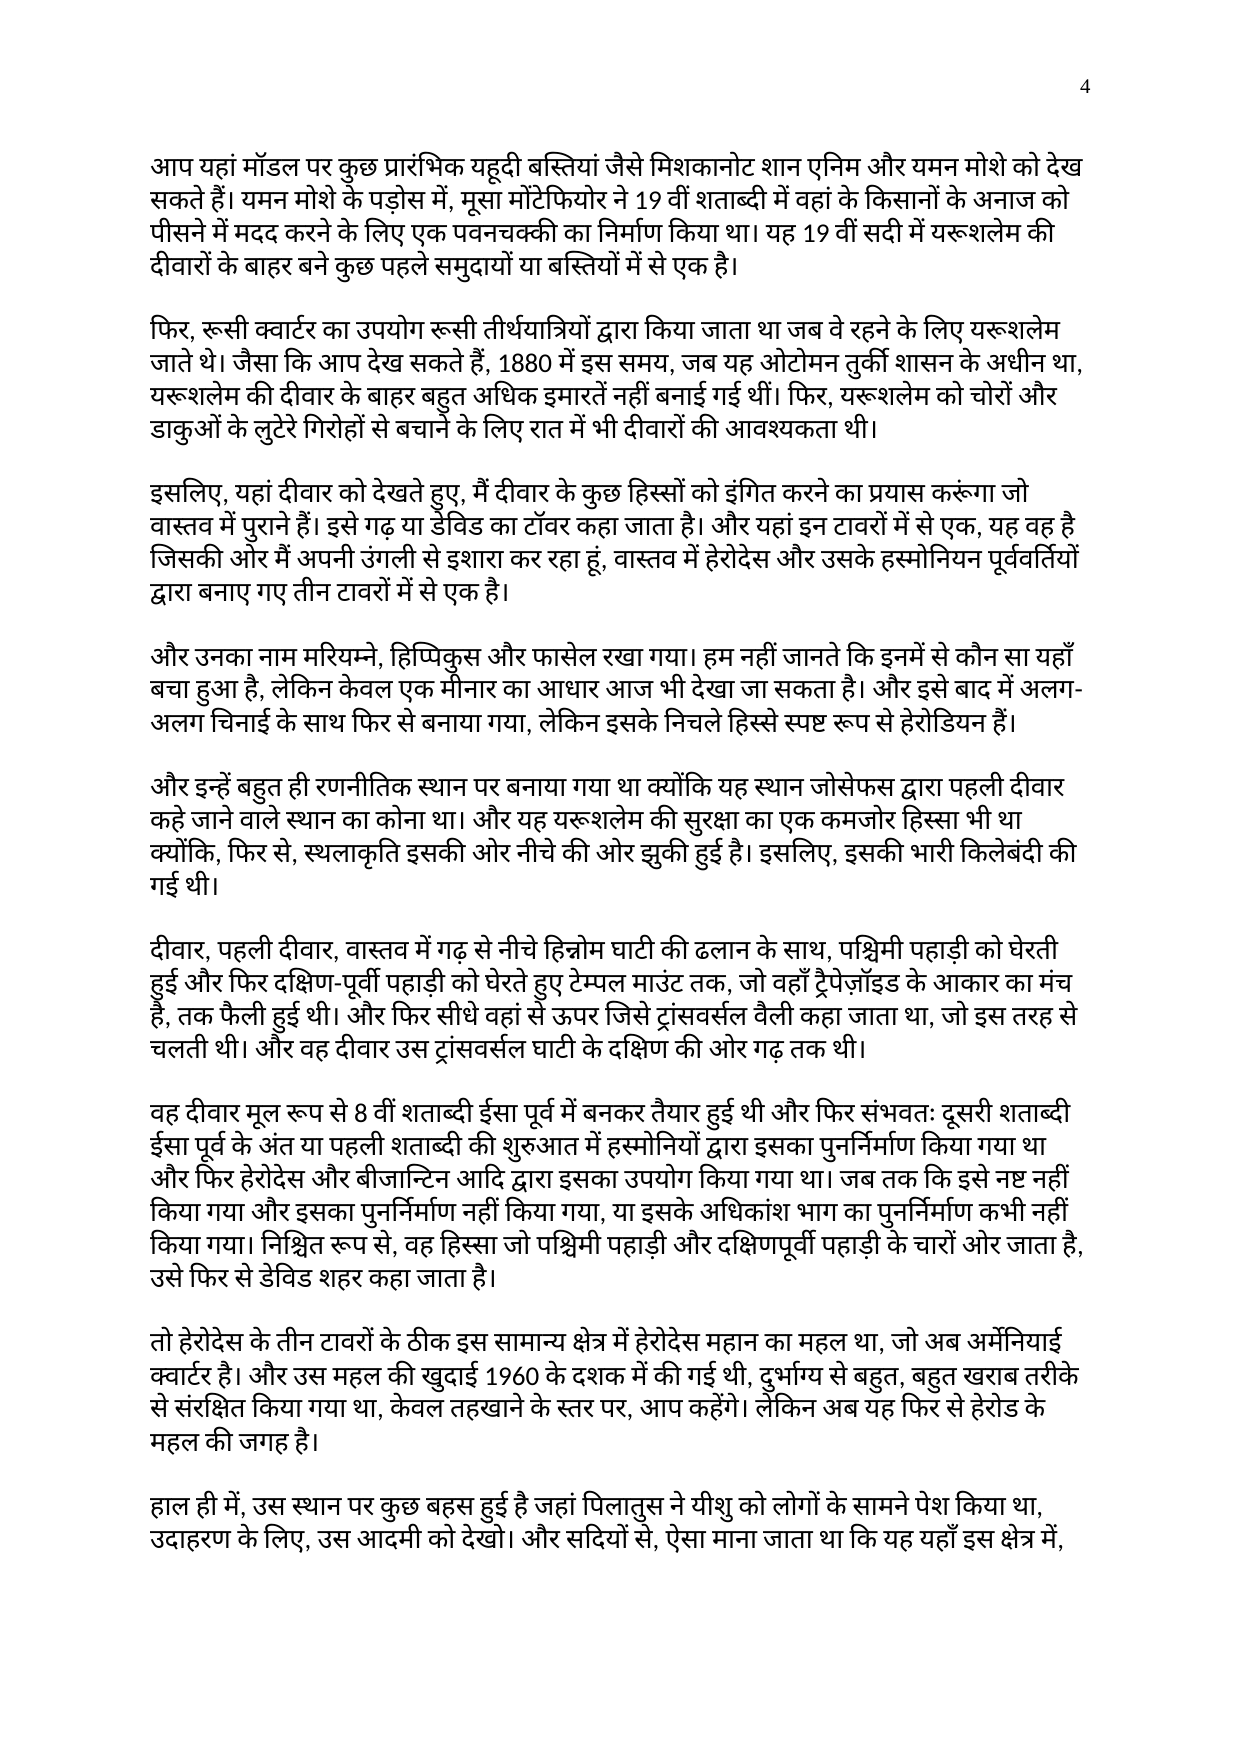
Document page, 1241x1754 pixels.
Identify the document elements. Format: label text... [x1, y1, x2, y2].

text इसलिए, यहां दीवार को देखते हुए, मैं दीवार के कुछ हिस्सों को इंगित करने का प्रयास करूंगा जो वास्तव में पुराने हैं। इसे गढ़ या डेविड का टॉवर कहा जाता है। और यहां इन टावरों में से एक, यह वह है जिसकी ओर मैं अपनी उंगली से इशारा कर रहा हूं, वास्तव में हेरोदेस और उसके हस्मोनियन पूर्ववर्तियों द्वारा बनाए गए तीन टावरों में से एक है। [150, 476, 1090, 608]
text वह दीवार मूल रूप से 8वीं शताब्दी ईसा पूर्व में बनकर तैयार हुई थी और फिर संभवतः दूसरी शताब्दी ईसा पूर्व के अंत या पहली शताब्दी की शुरुआत में हस्मोनियों द्वारा इसका पुनर्निर्माण किया गया था और फिर हेरोदेस और बीजान्टिन आदि द्वारा इसका उपयोग किया गया था। जब तक कि इसे नष्ट नहीं किया गया और इसका पुनर्निर्माण नहीं किया गया, या इसके अधिकांश भाग का पुनर्निर्माण कभी नहीं किया गया। निश्चित रूप से, वह हिस्सा जो पश्चिमी पहाड़ी और दक्षिणपूर्वी पहाड़ी के चारों ओर जाता है, उसे फिर से डेविड शहर कहा जाता है। [150, 1096, 1090, 1294]
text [150, 150, 1090, 282]
text फिर, रूसी क्वार्टर का उपयोग रूसी तीर्थयात्रियों द्वारा किया जाता था जब वे रहने के लिए यरूशलेम जाते थे। जैसा कि आप देख सकते हैं, 1880 में इस समय, जब यह ओटोमन तुर्की शासन के अधीन था, यरूशलेम की दीवार के बाहर बहुत अधिक इमारतें नहीं बनाई गई थीं। फिर, यरूशलेम को चोरों और डाकुओं के लुटेरे गिरोहों से बचाने के लिए रात में भी दीवारों की आवश्यकता थी। [150, 313, 1090, 445]
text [150, 1489, 1090, 1555]
text तो हेरोदेस के तीन टावरों के ठीक इस सामान्य क्षेत्र में हेरोदेस महान का महल था, जो अब अर्मेनियाई क्वार्टर है। और उस महल की खुदाई 1960 के दशक में की गई थी, दुर्भाग्य से बहुत, बहुत खराब तरीके से संरक्षित किया गया था, केवल तहखाने के स्तर पर, आप कहेंगे। लेकिन अब यह फिर से हेरोड के महल की जगह है। [150, 1326, 1090, 1458]
text और इन्हें बहुत ही रणनीतिक स्थान पर बनाया गया था क्योंकि यह स्थान जोसेफस द्वारा पहली दीवार कहे जाने वाले स्थान का कोना था। और यह यरूशलेम की सुरक्षा का एक कमजोर हिस्सा भी था क्योंकि, फिर से, स्थलाकृति इसकी ओर नीचे की ओर झुकी हुई है। इसलिए, इसकी भारी किलेबंदी की गई थी। [150, 770, 1090, 902]
text और उनका नाम मरियम्ने, हिप्पिकुस और फासेल रखा गया। हम नहीं जानते कि इनमें से कौन सा यहाँ बचा हुआ है, लेकिन केवल एक मीनार का आधार आज भी देखा जा सकता है। और इसे बाद में अलग-अलग चिनाई के साथ फिर से बनाया गया, लेकिन इसके निचले हिस्से स्पष्ट रूप से हेरोडियन हैं। [150, 640, 1090, 739]
text दीवार, पहली दीवार, वास्तव में गढ़ से नीचे हिन्नोम घाटी की ढलान के साथ, पश्चिमी पहाड़ी को घेरती हुई और फिर दक्षिण-पूर्वी पहाड़ी को घेरते हुए टेम्पल माउंट तक, जो वहाँ ट्रैपेज़ॉइड के आकार का मंच है, तक फैली हुई थी। और फिर सीधे वहां से ऊपर जिसे ट्रांसवर्सल वैली कहा जाता था, जो इस तरह से चलती थी। और वह दीवार उस ट्रांसवर्सल घाटी के दक्षिण की ओर गढ़ तक थी। [150, 933, 1090, 1065]
